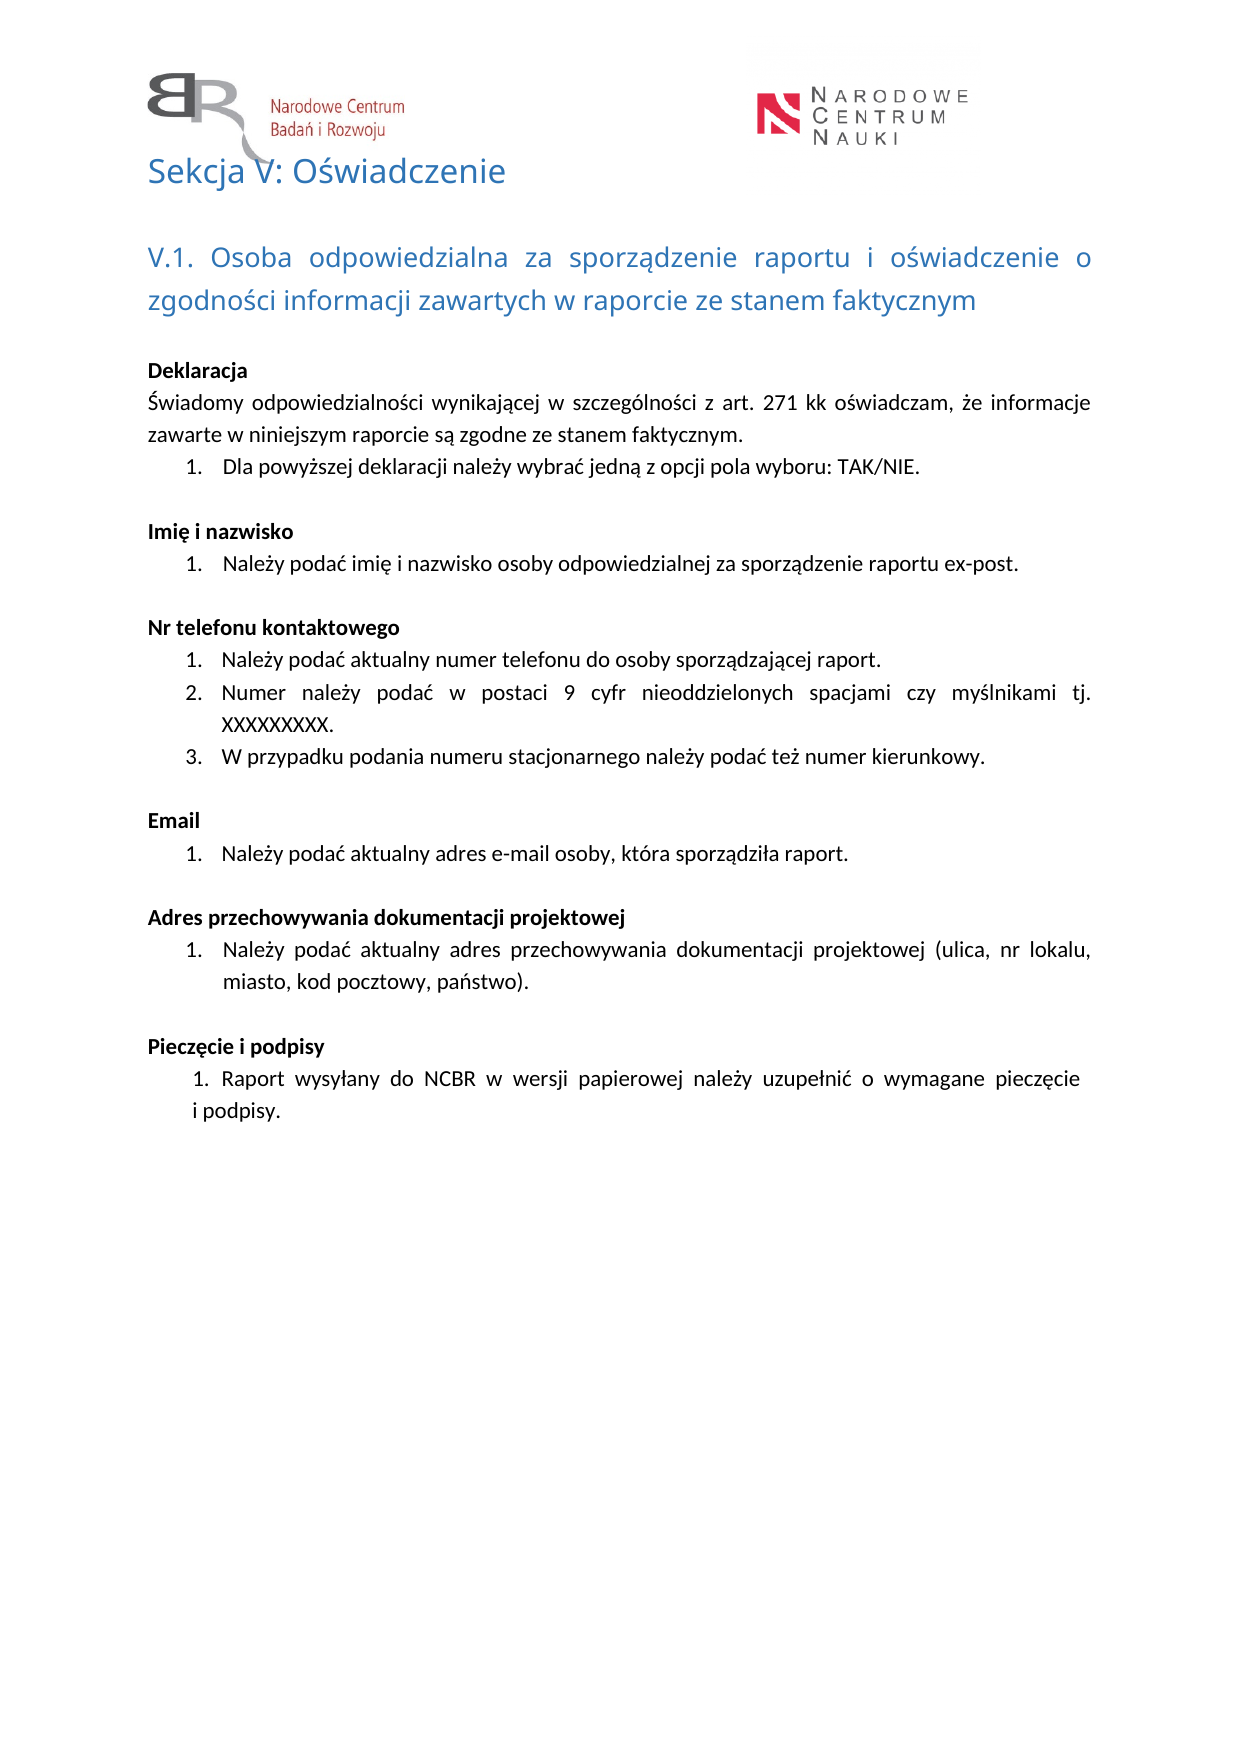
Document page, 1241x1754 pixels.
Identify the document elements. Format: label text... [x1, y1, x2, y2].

picture [147, 73, 405, 164]
text Świadomy odpowiedzialności wynikającej w szczególności z art. 271 kk oświadczam, że informacje zawarte w niniejszym raporcie są zgodne ze stanem faktycznym. [148, 388, 1093, 448]
list W przypadku podania numeru stacjonarnego należy podać też numer kierunkowy. [185, 742, 1093, 770]
list Należy podać aktualny adres przechowywania dokumentacji projektowej (ulica, nr lokalu, miasto, kod pocztowy, państwo). [185, 935, 1093, 996]
list Raport wysyłany do NCBR w wersji papierowej należy uzupełnić o wymagane pieczęcie i podpisy. [192, 1064, 1093, 1124]
text Nr telefonu kontaktowego [148, 613, 1093, 641]
text Email [148, 807, 1093, 834]
list Numer należy podać w postaci 9 cyfr nieoddzielonych spacjami czy myślnikami tj. XXXXXXXXX. [185, 678, 1093, 738]
text Adres przechowywania dokumentacji projektowej [148, 903, 1093, 931]
text V.1. Osoba odpowiedzialna za sporządzenie raportu i oświadczenie o zgodności informacji zawartych w raporcie ze stanem faktycznym [148, 239, 1093, 318]
text Pieczęcie i podpisy [148, 1032, 1093, 1060]
list Dla powyższej deklaracji należy wybrać jedną z opcji pola wyboru: TAK/NIE. [185, 452, 1093, 481]
subtitle Sekcja V: Oświadczenie [148, 148, 1093, 193]
list Należy podać aktualny numer telefonu do osoby sporządzającej raport. [185, 646, 1093, 674]
list Należy podać imię i nazwisko osoby odpowiedzialnej za sporządzenie raportu ex-post. [185, 549, 1093, 577]
text Deklaracja [148, 356, 1093, 384]
picture [746, 36, 982, 148]
list Należy podać aktualny adres e-mail osoby, która sporządziła raport. [185, 839, 1093, 867]
text Imię i nazwisko [148, 517, 1093, 545]
